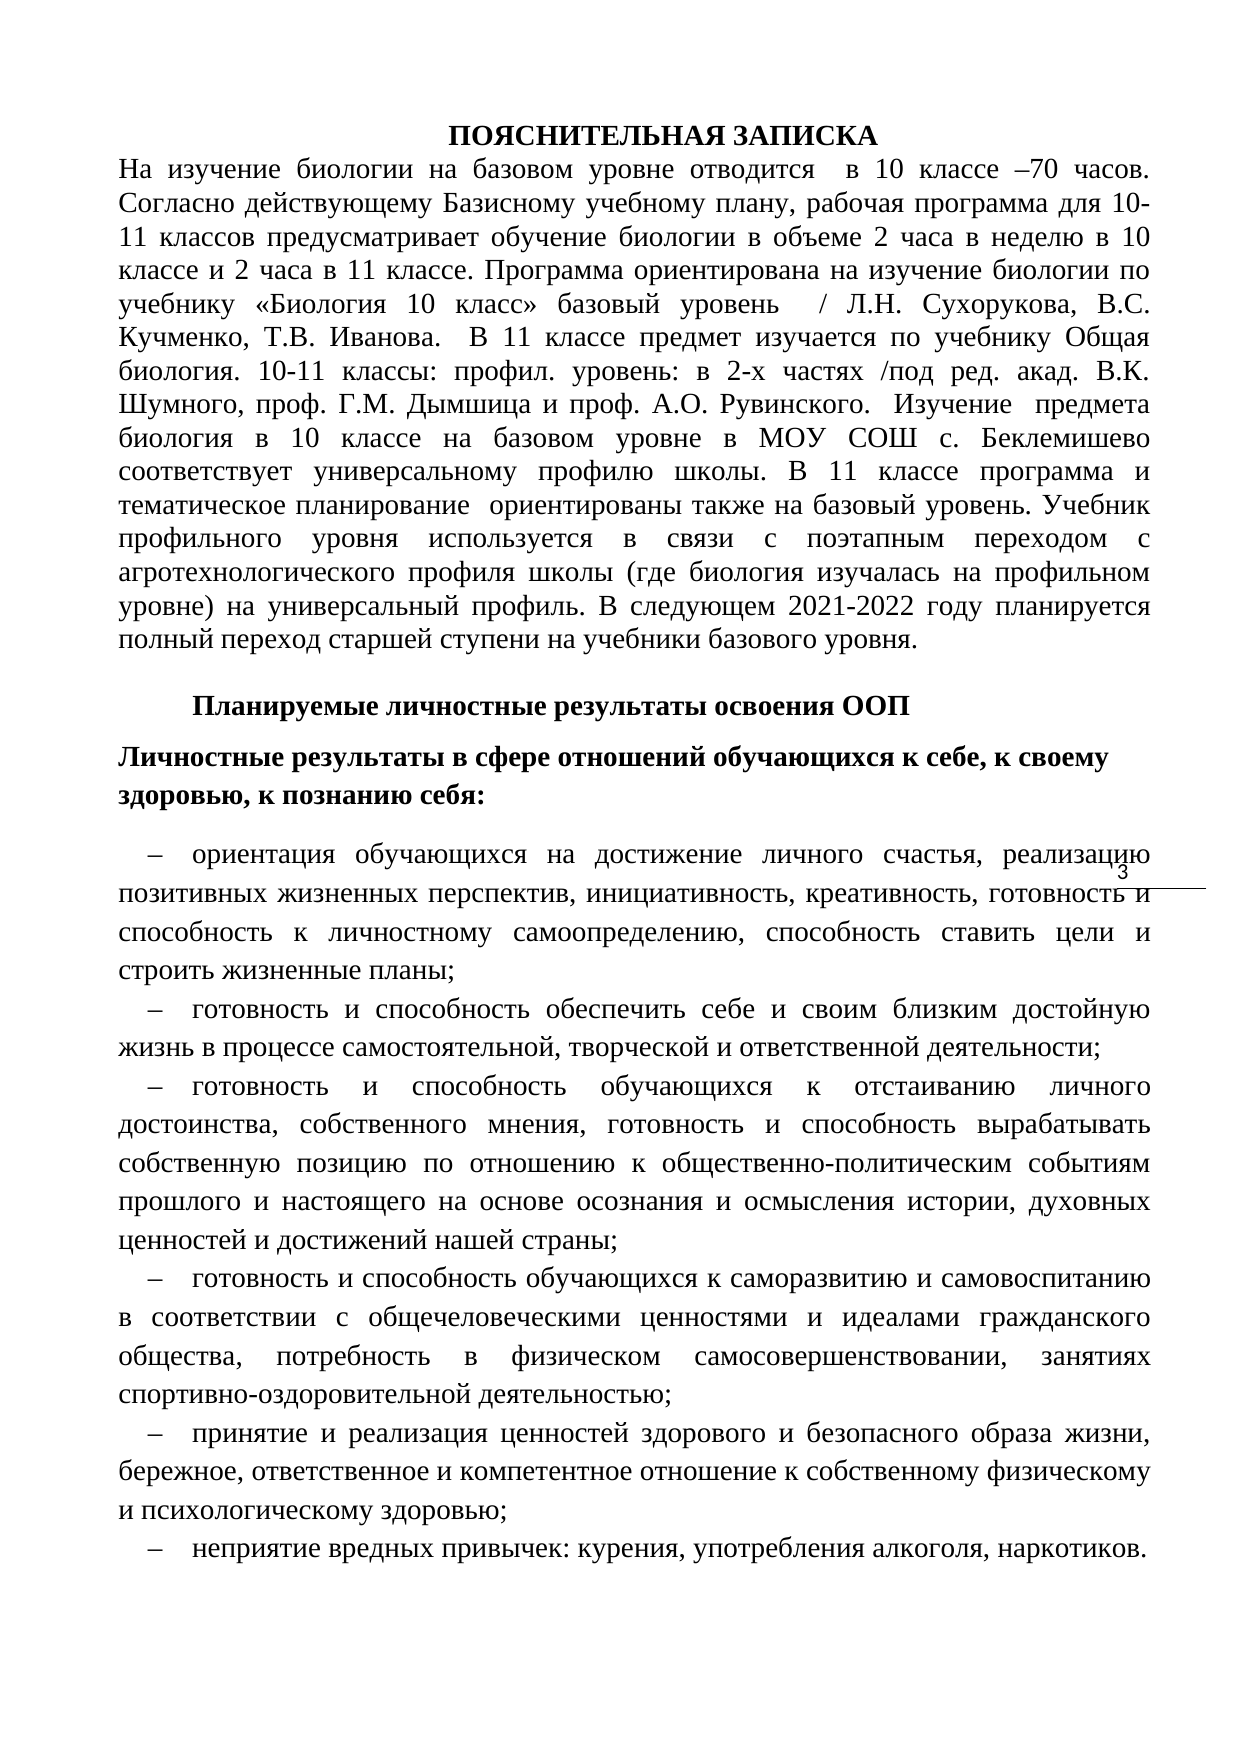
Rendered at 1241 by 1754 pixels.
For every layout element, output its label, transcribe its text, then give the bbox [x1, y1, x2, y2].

text ПОЯСНИТЕЛЬНАЯ ЗАПИСКА [118, 118, 1152, 152]
text Личностные результаты в сфере отношений обучающихся к себе, к своему здоровью, к познанию себя: [118, 739, 1152, 811]
text На изучение биологии на базовом уровне отводится в 10 классе –70 часов. Согласно действующему Базисному учебному плану, рабочая программа для 10-11 классов предусматривает обучение биологии в объеме 2 часа в неделю в 10 классе и 2 часа в 11 классе. Программа ориентирована на изучение биологии по учебнику «Биология 10 класс» базовый уровень / Л.Н. Сухорукова, В.С. Кучменко, Т.В. Иванова. В 11 классе предмет изучается по учебнику Общая биология. 10-11 классы: профил. уровень: в 2-х частях /под ред. акад. В.К. Шумного, проф. Г.М. Дымшица и проф. А.О. Рувинского. Изучение предмета биология в 10 классе на базовом уровне в МОУ СОШ с. Беклемишево соответствует универсальному профилю школы. В 11 классе программа и тематическое планирование ориентированы также на базовый уровень. Учебник профильного уровня используется в связи с поэтапным переходом с агротехнологического профиля школы (где биология изучалась на профильном уровне) на универсальный профиль. В следующем 2021-2022 году планируется полный переход старшей ступени на учебники базового уровня. [118, 152, 1152, 655]
text готовность и способность обеспечить себе и своим близким достойную жизнь в процессе самостоятельной, творческой и ответственной деятельности; [118, 991, 1152, 1063]
subtitle Планируемые личностные результаты освоения ООП [118, 688, 1152, 722]
text готовность и способность обучающихся к отстаиванию личного достоинства, собственного мнения, готовность и способность вырабатывать собственную позицию по отношению к общественно-политическим событиям прошлого и настоящего на основе осознания и осмысления истории, духовных ценностей и достижений нашей страны; [118, 1068, 1152, 1256]
text неприятие вредных привычек: курения, употребления алкоголя, наркотиков. [118, 1530, 1152, 1564]
text ориентация обучающихся на достижение личного счастья, реализацию позитивных жизненных перспектив, инициативность, креативность, готовность и способность к личностному самоопределению, способность ставить цели и строить жизненные планы; [118, 837, 1152, 986]
text готовность и способность обучающихся к саморазвитию и самовоспитанию в соответствии с общечеловеческими ценностями и идеалами гражданского общества, потребность в физическом самосовершенствовании, занятиях спортивно-оздоровительной деятельностью; [118, 1261, 1152, 1410]
text принятие и реализация ценностей здорового и безопасного образа жизни, бережное, ответственное и компетентное отношение к собственному физическому и психологическому здоровью; [118, 1415, 1152, 1525]
